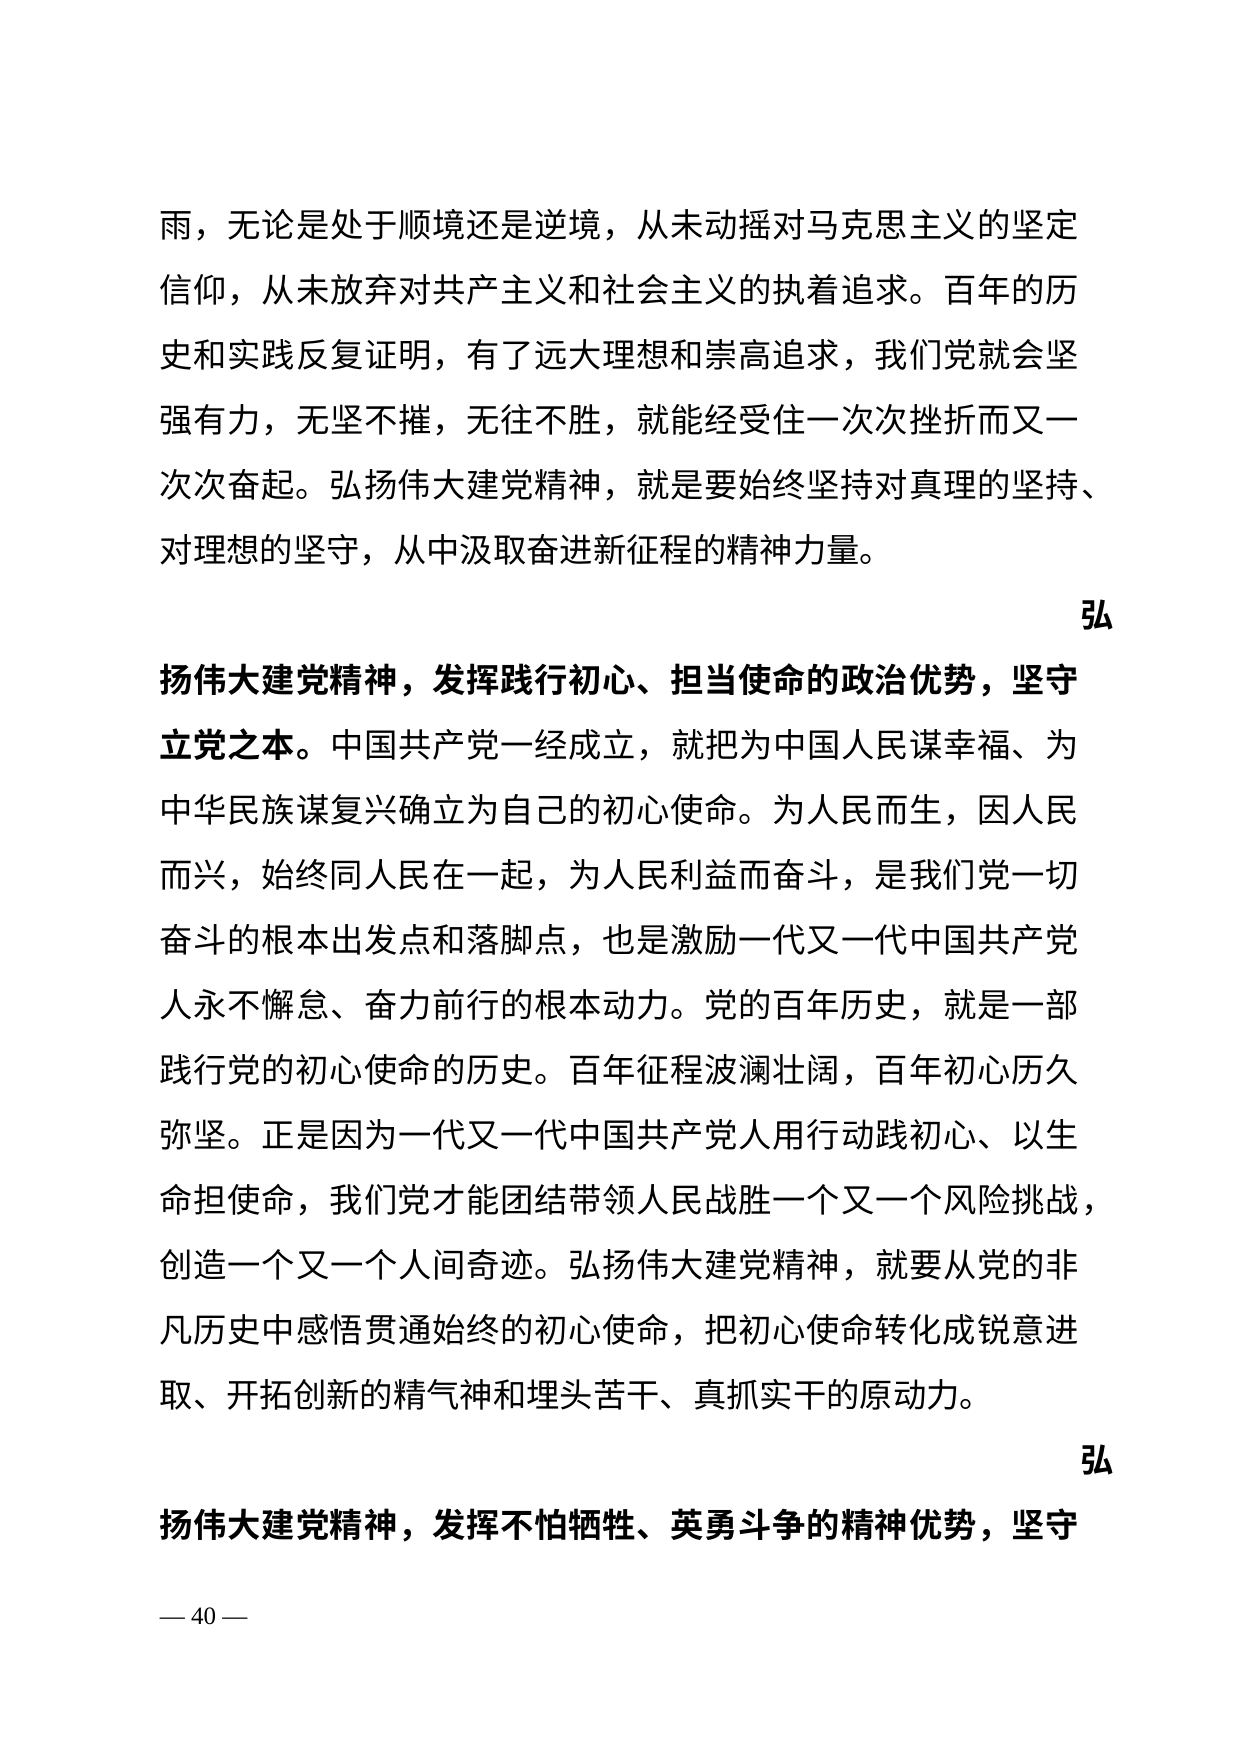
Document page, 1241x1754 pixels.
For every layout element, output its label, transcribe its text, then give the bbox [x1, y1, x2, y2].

text 弘扬伟大建党精神，发挥践行初心、担当使命的政治优势，坚守立党之本。中国共产党一经成立，就把为中国人民谋幸福、为中华民族谋复兴确立为自己的初心使命。为人民而生，因人民而兴，始终同人民在一起，为人民利益而奋斗，是我们党一切奋斗的根本出发点和落脚点，也是激励一代又一代中国共产党人永不懈怠、奋力前行的根本动力。党的百年历史，就是一部践行党的初心使命的历史。百年征程波澜壮阔，百年初心历久弥坚。正是因为一代又一代中国共产党人用行动践初心、以生命担使命，我们党才能团结带领人民战胜一个又一个风险挑战，创造一个又一个人间奇迹。弘扬伟大建党精神，就要从党的非凡历史中感悟贯通始终的初心使命，把初心使命转化成锐意进取、开拓创新的精气神和埋头苦干、真抓实干的原动力。 [159, 580, 1081, 1425]
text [159, 1425, 1081, 1555]
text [159, 190, 1081, 580]
